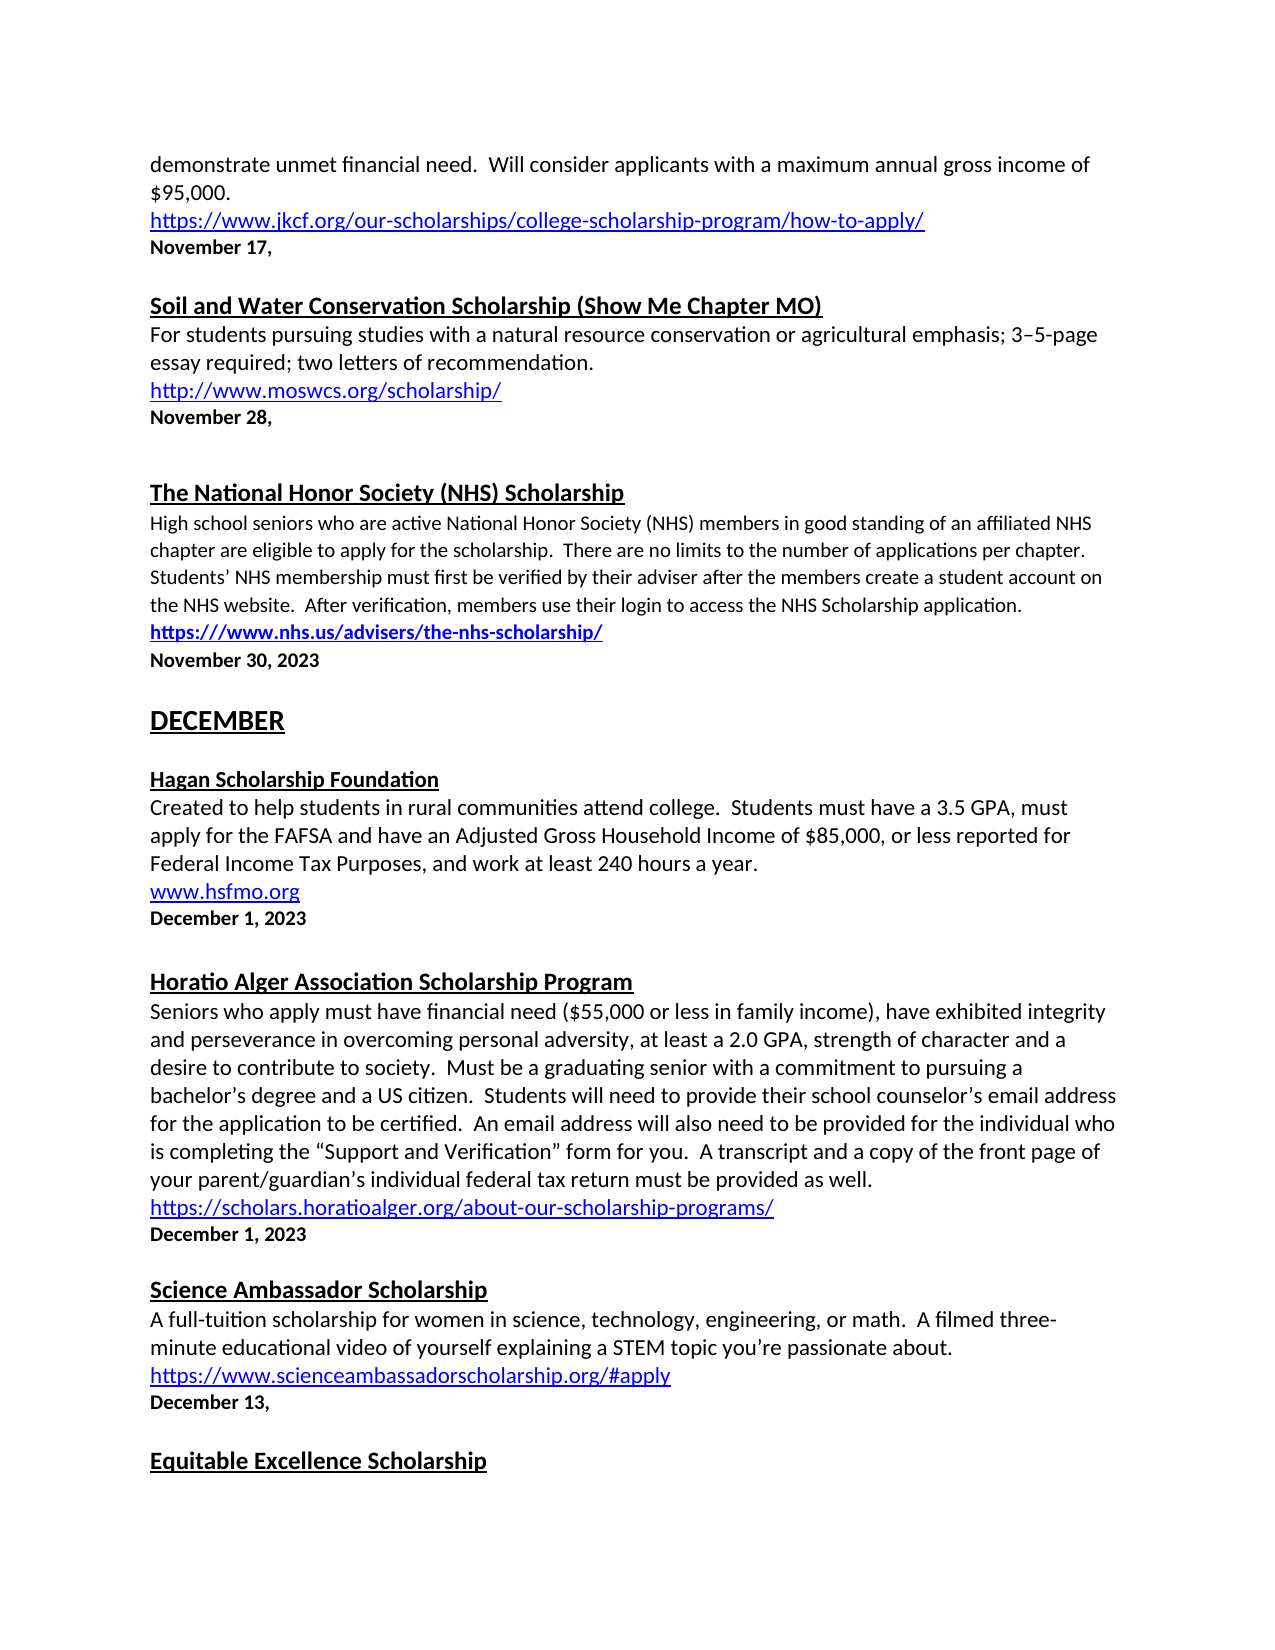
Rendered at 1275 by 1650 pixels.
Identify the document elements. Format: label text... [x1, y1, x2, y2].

text Science Ambassador Scholarship [150, 1274, 1125, 1305]
text https://scholars.horatioalger.org/about-our-scholarship-programs/ [150, 1193, 1125, 1221]
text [150, 150, 1125, 206]
text High school seniors who are active National Honor Society (NHS) members in good standing of an affiliated NHS chapter are eligible to apply for the scholarship. There are no limits to the number of applications per chapter. Students’ NHS membership must first be verified by their adviser after the members create a student account on the NHS website. After verification, members use their login to access the NHS Scholarship application. [150, 510, 1125, 617]
text Seniors who apply must have financial need ($55,000 or less in family income), have exhibited integrity and perseverance in overcoming personal adversity, at least a 2.0 GPA, strength of character and a desire to contribute to society. Must be a graduating senior with a commitment to pursuing a bachelor’s degree and a US citizen. Students will need to provide their school counselor’s email address for the application to be certified. An email address will also need to be provided for the individual who is completing the “Support and Verification” form for you. A transcript and a copy of the front page of your parent/guardian’s individual federal tax return must be provided as well. [150, 997, 1125, 1193]
text Hagan Scholarship Foundation [150, 765, 1125, 793]
text https://www.jkcf.org/our-scholarships/college-scholarship-program/how-to-apply/ [150, 206, 1125, 234]
text https:///www.nhs.us/advisers/the-nhs-scholarship/ [150, 619, 1125, 645]
text Created to help students in rural communities attend college. Students must have a 3.5 GPA, must apply for the FAFSA and have an Adjusted Gross Household Income of $85,000, or less reported for Federal Income Tax Purposes, and work at least 240 hours a year. [150, 793, 1125, 877]
text A full-tuition scholarship for women in science, technology, engineering, or math. A filmed three-minute educational video of yourself explaining a STEM topic you’re passionate about. [150, 1305, 1125, 1361]
text Horatio Alger Association Scholarship Program [150, 966, 1125, 997]
text For students pursuing studies with a natural resource conservation or agricultural emphasis; 3–5-page essay required; two letters of recommendation. [150, 321, 1125, 377]
text http://www.moswcs.org/scholarship/ [150, 377, 1125, 404]
text https://www.scienceambassadorscholarship.org/#apply [150, 1361, 1125, 1389]
text Equitable Excellence Scholarship [150, 1445, 1125, 1476]
text November 28, [150, 404, 1125, 430]
text DECEMBER [150, 702, 1125, 737]
text Soil and Water Conservation Scholarship (Show Me Chapter MO) [150, 290, 1125, 321]
text December 13, [150, 1389, 1125, 1414]
text November 17, [150, 234, 1125, 259]
text December 1, 2023 [150, 1221, 1125, 1246]
text The National Honor Society (NHS) Scholarship [150, 477, 1125, 507]
text www.hsfmo.org [150, 877, 1125, 905]
text December 1, 2023 [150, 905, 1125, 931]
text November 30, 2023 [150, 647, 1125, 672]
